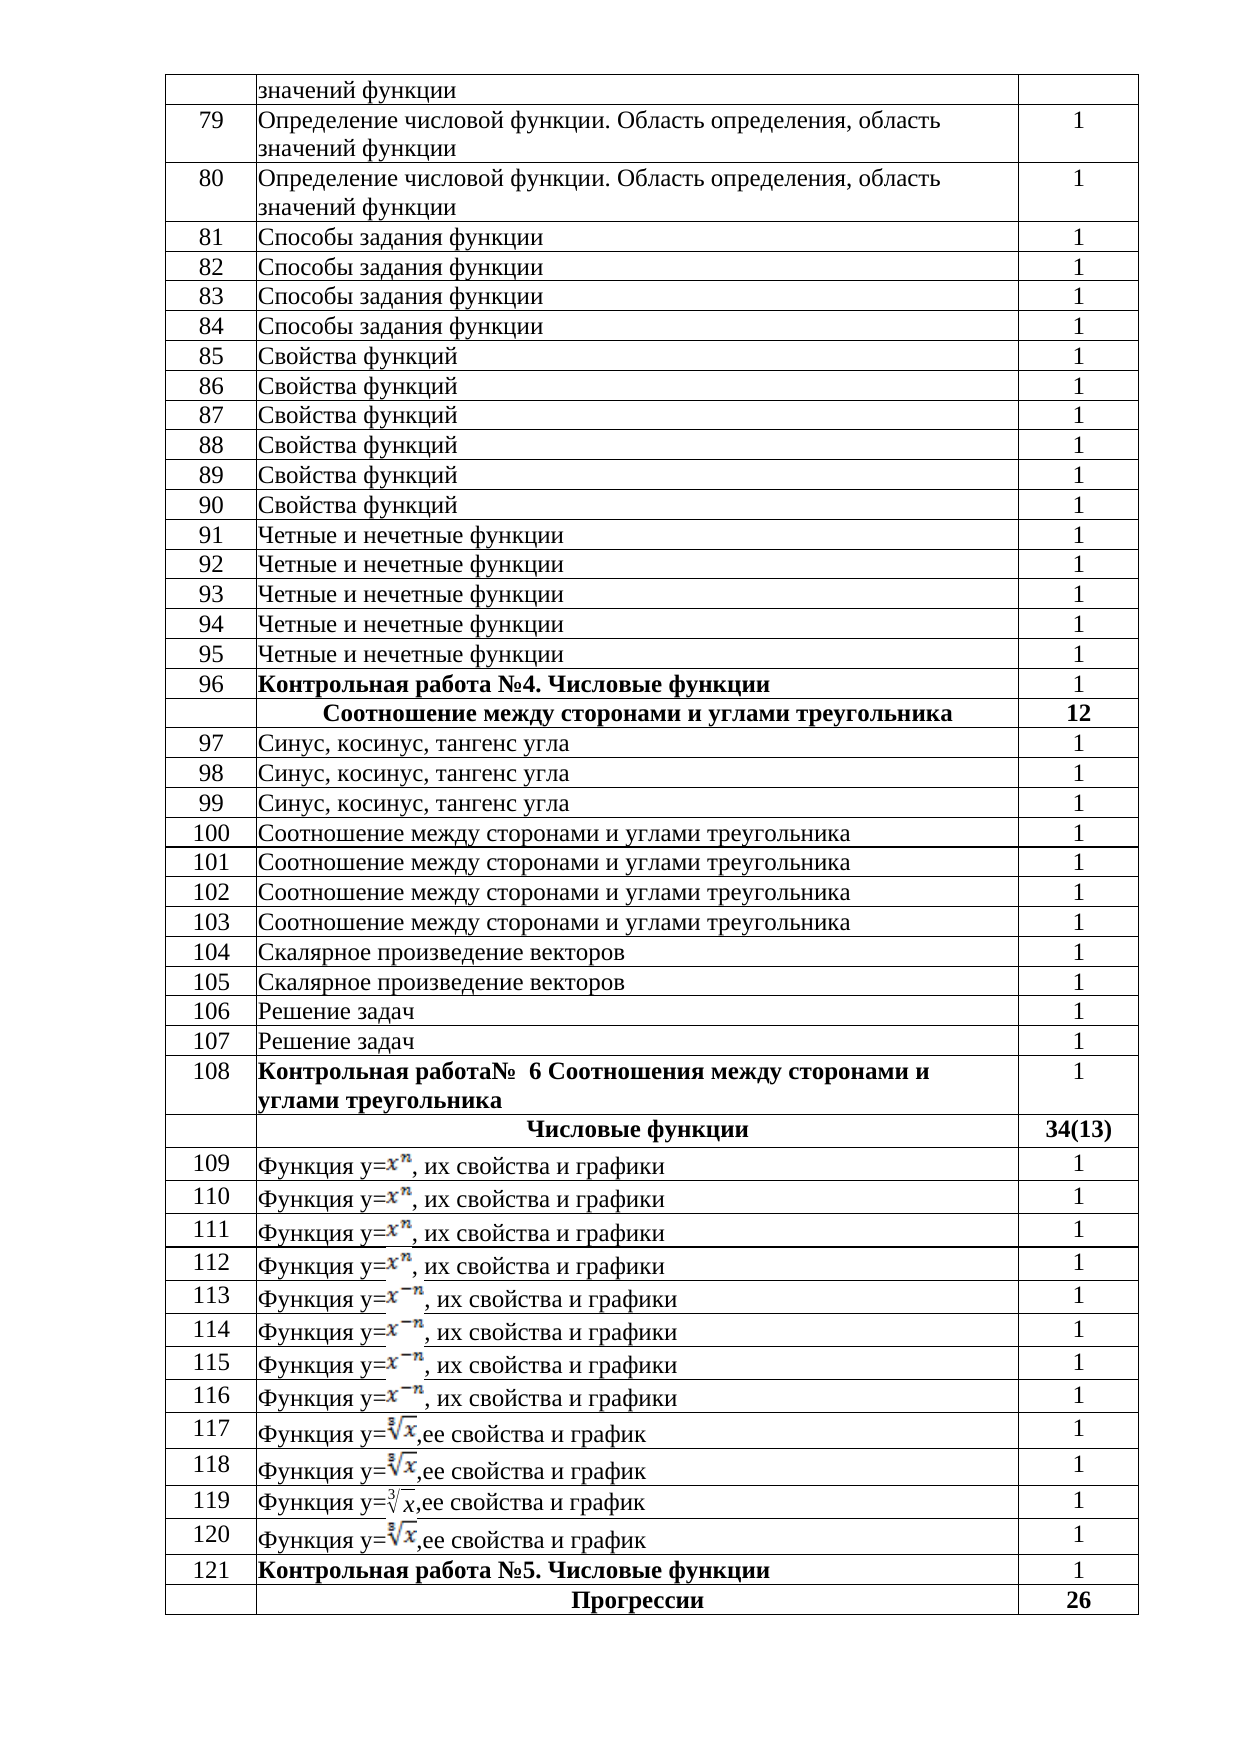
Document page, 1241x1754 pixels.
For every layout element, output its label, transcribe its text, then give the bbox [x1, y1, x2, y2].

table_cell 1 [1019, 1555, 1138, 1584]
table_cell Скалярное произведение векторов [257, 967, 1018, 995]
table_cell Функция y=, их свойства и графики [257, 1248, 1018, 1279]
table_cell 1 [1019, 371, 1138, 399]
table_cell Соотношение между сторонами и углами треугольника [257, 877, 1018, 906]
picture [386, 1313, 424, 1341]
table_cell 1 [1019, 550, 1138, 578]
table_cell Функция y=, их свойства и графики [257, 1314, 1018, 1346]
picture [386, 1346, 424, 1374]
table_cell Функция y=, их свойства и графики [257, 1380, 1018, 1412]
table_cell 85 [166, 341, 256, 370]
table_cell 1 [1019, 401, 1138, 429]
table_cell 1 [1019, 1248, 1138, 1279]
table_cell 111 [166, 1214, 256, 1246]
table_cell 1 [1019, 75, 1138, 104]
table_cell 1 [1019, 818, 1138, 846]
picture [386, 1280, 424, 1308]
table_cell 83 [166, 281, 256, 310]
table_cell 1 [1019, 788, 1138, 817]
table_cell Свойства функций [257, 341, 1018, 370]
table_cell 110 [166, 1181, 256, 1213]
table_cell Решение задач [257, 1026, 1018, 1055]
picture [386, 1518, 417, 1549]
table_cell 1 [1019, 639, 1138, 668]
table_cell 103 [166, 907, 256, 936]
table_cell 88 [166, 430, 256, 459]
table_cell [166, 1585, 256, 1614]
table_cell 1 [1019, 1314, 1138, 1346]
table_cell 105 [166, 967, 256, 995]
table_cell 1 [1019, 877, 1138, 906]
table_cell Соотношение между сторонами и углами треугольника [257, 848, 1018, 876]
table_cell 106 [166, 996, 256, 1025]
table_cell 108 [166, 1056, 256, 1113]
table_cell 96 [166, 669, 256, 697]
table_cell Функция y=,ее свойства и график [257, 1486, 1018, 1518]
table_cell 1 [1019, 1347, 1138, 1379]
table_cell 89 [166, 460, 256, 489]
table_cell 1 [1019, 1181, 1138, 1213]
table_cell Свойства функций [257, 371, 1018, 399]
table_cell 104 [166, 937, 256, 966]
table_cell 1 [1019, 1413, 1138, 1448]
table_cell 1 [1019, 758, 1138, 787]
table_cell 1 [1019, 967, 1138, 995]
table_cell 1 [1019, 430, 1138, 459]
picture [386, 1214, 412, 1241]
table_cell [166, 699, 256, 727]
picture [386, 1148, 412, 1175]
table_cell Синус, косинус, тангенс угла [257, 788, 1018, 817]
table_cell 1 [1019, 1519, 1138, 1554]
table_cell 99 [166, 788, 256, 817]
table_cell 78 [166, 75, 256, 104]
table_cell Контрольная работа №5. Числовые функции [257, 1555, 1018, 1584]
table_cell 1 [1019, 460, 1138, 489]
table_cell 1 [1019, 907, 1138, 936]
table_cell Соотношение между сторонами и углами треугольника [257, 907, 1018, 936]
table_cell 1 [1019, 1026, 1138, 1055]
table_cell 97 [166, 728, 256, 757]
table_cell Соотношение между сторонами и углами треугольника [257, 699, 1018, 727]
table_cell 82 [166, 252, 256, 280]
table_cell 1 [1019, 281, 1138, 310]
table_cell 92 [166, 550, 256, 578]
table_cell 117 [166, 1413, 256, 1448]
table_cell Четные и нечетные функции [257, 520, 1018, 548]
table_cell 120 [166, 1519, 256, 1554]
table_cell Функция y=, их свойства и графики [257, 1148, 1018, 1180]
table_cell 121 [166, 1555, 256, 1584]
picture [386, 1449, 417, 1479]
table_cell 1 [1019, 1214, 1138, 1246]
table_cell 79 [166, 105, 256, 162]
table_cell Контрольная работа №4. Числовые функции [257, 669, 1018, 697]
table_cell Функция y=,ее свойства и график [257, 1413, 1018, 1448]
table_cell 1 [1019, 105, 1138, 162]
table_cell 1 [1019, 1380, 1138, 1412]
table_cell 112 [166, 1248, 256, 1279]
table_cell Функция y=,ее свойства и график [257, 1449, 1018, 1484]
table_cell Прогрессии [257, 1585, 1018, 1614]
table_cell 1 [1019, 520, 1138, 548]
table_cell 1 [1019, 669, 1138, 697]
table_cell 1 [1019, 1449, 1138, 1484]
table_cell 118 [166, 1449, 256, 1484]
table_cell 93 [166, 579, 256, 608]
table_cell 1 [1019, 1486, 1138, 1518]
table_cell 26 [1019, 1585, 1138, 1614]
table_cell 100 [166, 818, 256, 846]
table_cell 34(13) [1019, 1115, 1138, 1147]
table_cell 115 [166, 1347, 256, 1379]
table_cell 113 [166, 1281, 256, 1313]
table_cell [257, 163, 1018, 221]
picture [386, 1413, 417, 1443]
table_cell Четные и нечетные функции [257, 639, 1018, 668]
table_cell 107 [166, 1026, 256, 1055]
table_cell Четные и нечетные функции [257, 609, 1018, 638]
table_cell [166, 1115, 256, 1147]
table_cell 1 [1019, 609, 1138, 638]
table_cell Свойства функций [257, 460, 1018, 489]
table_cell 1 [1019, 937, 1138, 966]
table_cell 1 [1019, 728, 1138, 757]
table_cell 1 [1019, 1148, 1138, 1180]
table_cell Четные и нечетные функции [257, 579, 1018, 608]
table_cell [257, 105, 1018, 162]
table_cell 84 [166, 311, 256, 340]
table_cell 119 [166, 1486, 256, 1518]
table_cell Соотношение между сторонами и углами треугольника [257, 818, 1018, 846]
table_cell 1 [1019, 163, 1138, 221]
table_cell 98 [166, 758, 256, 787]
table_cell Свойства функций [257, 490, 1018, 519]
table_cell 87 [166, 401, 256, 429]
table_cell 1 [1019, 579, 1138, 608]
table_cell 1 [1019, 1281, 1138, 1313]
table_cell 109 [166, 1148, 256, 1180]
table_cell Четные и нечетные функции [257, 550, 1018, 578]
table_cell Функция y=, их свойства и графики [257, 1281, 1018, 1313]
picture [386, 1379, 424, 1407]
table_cell 1 [1019, 848, 1138, 876]
table_cell Способы задания функции [257, 222, 1018, 251]
table_cell 114 [166, 1314, 256, 1346]
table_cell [257, 75, 1018, 104]
table_cell Функция y=, их свойства и графики [257, 1347, 1018, 1379]
table_cell Способы задания функции [257, 281, 1018, 310]
table_cell 1 [1019, 341, 1138, 370]
table_cell 80 [166, 163, 256, 221]
table_cell 1 [1019, 490, 1138, 519]
table_cell Функция y=, их свойства и графики [257, 1214, 1018, 1246]
table_cell 95 [166, 639, 256, 668]
picture [386, 1247, 412, 1274]
table_cell 1 [1019, 252, 1138, 280]
table_cell Контрольная работа№ 6 Соотношения между сторонами и углами треугольника [257, 1056, 1018, 1113]
table_cell 94 [166, 609, 256, 638]
table_cell Свойства функций [257, 430, 1018, 459]
table_cell 1 [1019, 996, 1138, 1025]
table_cell 90 [166, 490, 256, 519]
table_cell 1 [1019, 311, 1138, 340]
table_cell 116 [166, 1380, 256, 1412]
table_cell Функция y=, их свойства и графики [257, 1181, 1018, 1213]
table_cell Способы задания функции [257, 252, 1018, 280]
table_cell 12 [1019, 699, 1138, 727]
table_cell Числовые функции [257, 1115, 1018, 1147]
table_cell 1 [1019, 222, 1138, 251]
table_cell Синус, косинус, тангенс угла [257, 728, 1018, 757]
table_cell Свойства функций [257, 401, 1018, 429]
table_cell Скалярное произведение векторов [257, 937, 1018, 966]
table_cell 1 [1019, 1056, 1138, 1113]
table_cell Функция y=,ее свойства и график [257, 1519, 1018, 1554]
table_cell 101 [166, 848, 256, 876]
table_cell Синус, косинус, тангенс угла [257, 758, 1018, 787]
table_cell Решение задач [257, 996, 1018, 1025]
table_cell 86 [166, 371, 256, 399]
table_cell 91 [166, 520, 256, 548]
table_cell Способы задания функции [257, 311, 1018, 340]
picture [386, 1181, 412, 1208]
table_cell 81 [166, 222, 256, 251]
table_cell 102 [166, 877, 256, 906]
